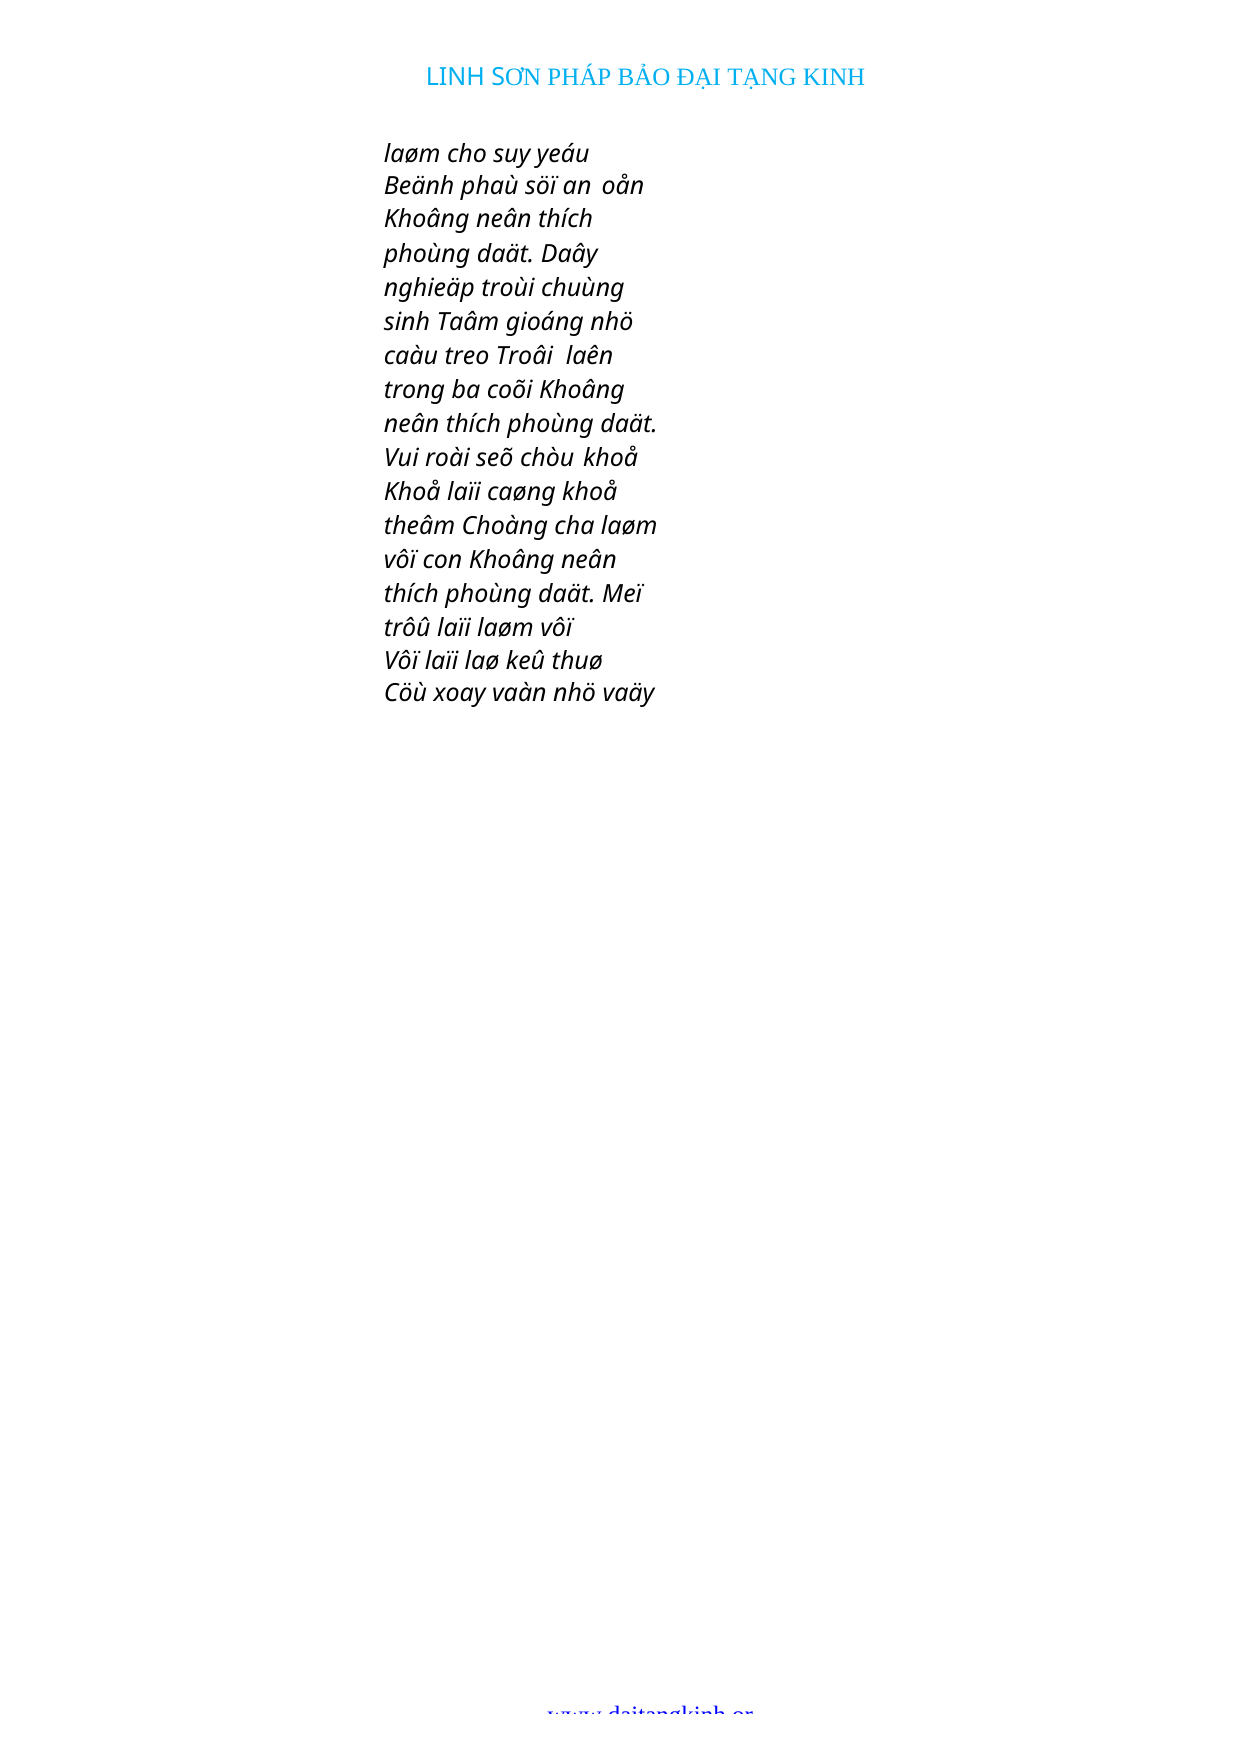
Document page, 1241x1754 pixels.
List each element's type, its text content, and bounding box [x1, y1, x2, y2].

text Cöù xoay vaàn nhö vaäy [384, 676, 1105, 707]
text Beänh phaù söï an oån [384, 169, 1105, 201]
text Khoâng neân thích phoùng daät. Daây nghieäp troùi chuùng sinh Taâm gioáng nhö caàu treo Troâi laên trong ba coõi Khoâng neân thích phoùng daät. Vui roài seõ chòu khoå [384, 201, 673, 474]
text Vôï laïi laø keû thuø [384, 644, 1105, 676]
text Khoå laïi caøng khoå theâm Choàng cha laøm vôï con Khoâng neân thích phoùng daät. Meï trôû laïi laøm vôï [384, 474, 673, 644]
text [384, 135, 673, 169]
